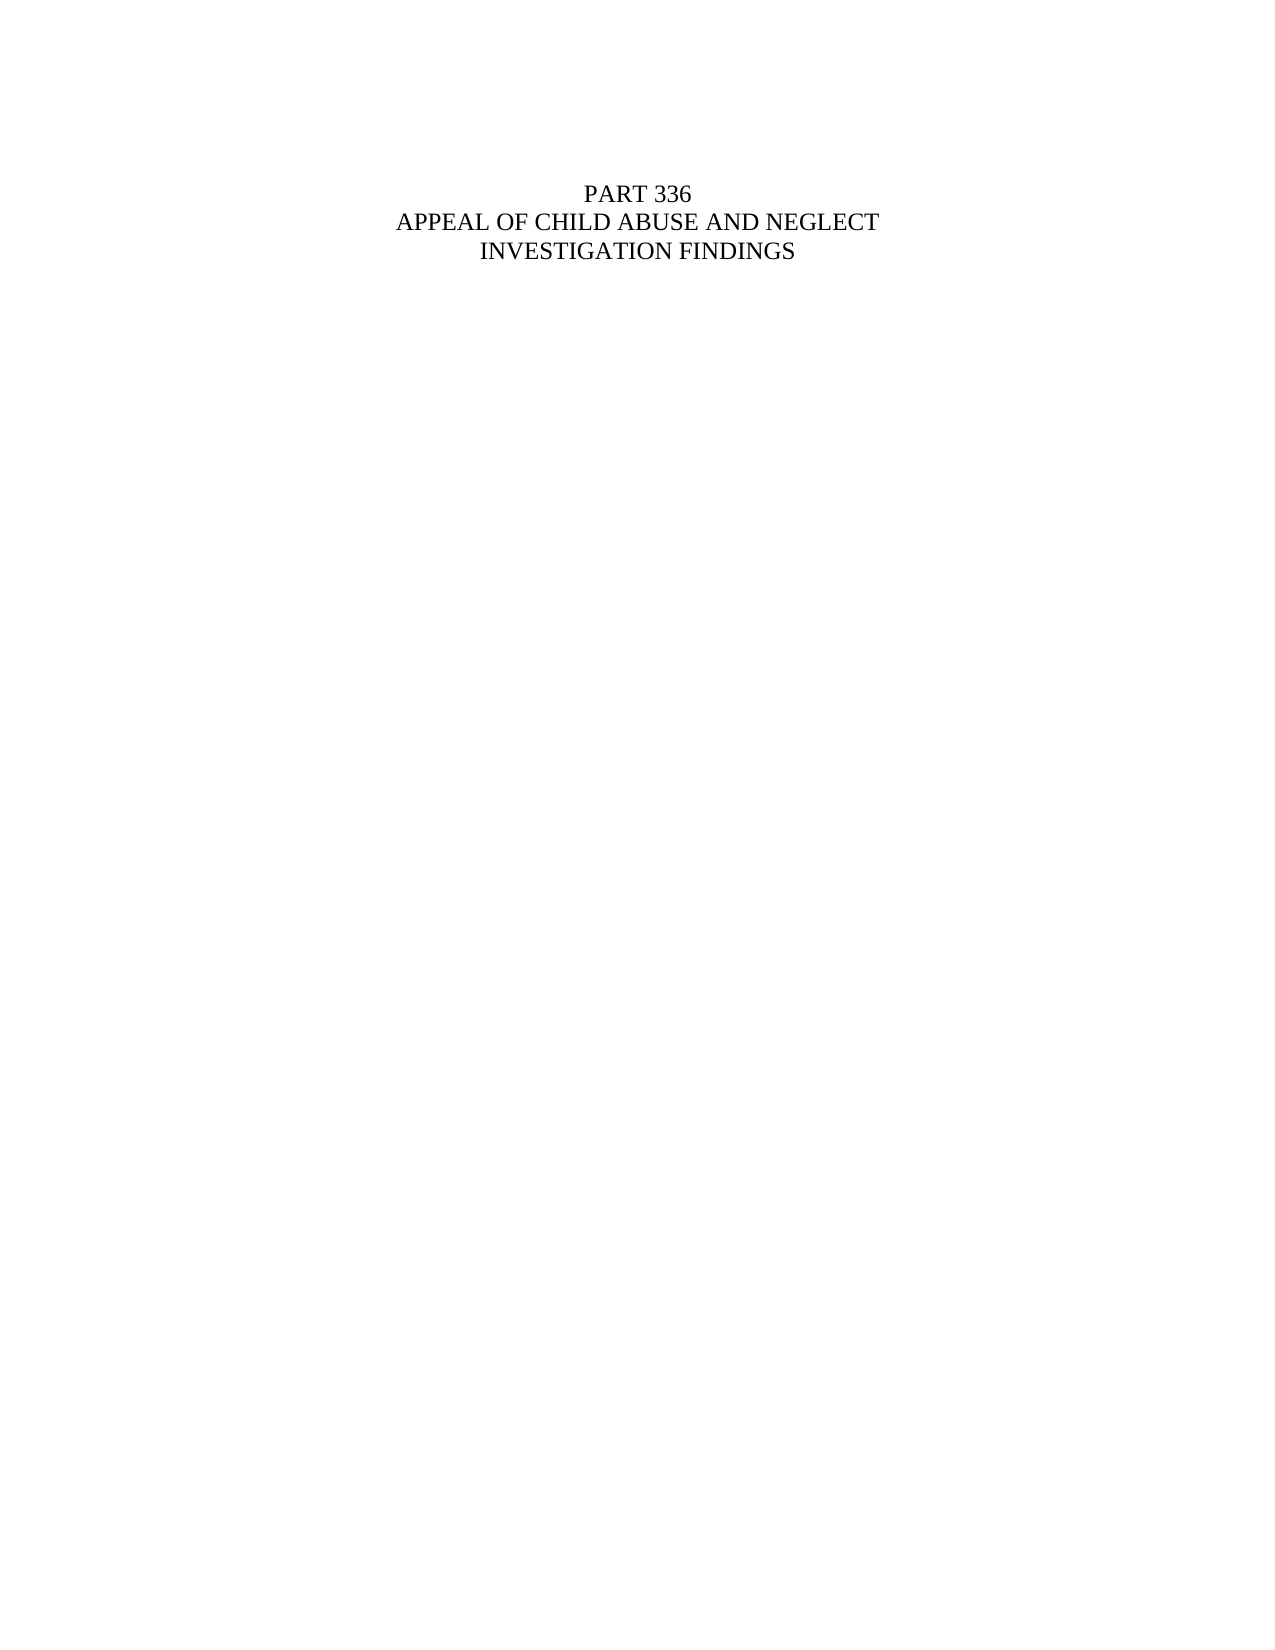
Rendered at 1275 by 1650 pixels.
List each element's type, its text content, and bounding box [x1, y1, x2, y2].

text PART 336 [150, 179, 1125, 207]
text INVESTIGATION FINDINGS [150, 236, 1125, 265]
text APPEAL OF CHILD ABUSE AND NEGLECT [150, 207, 1125, 236]
